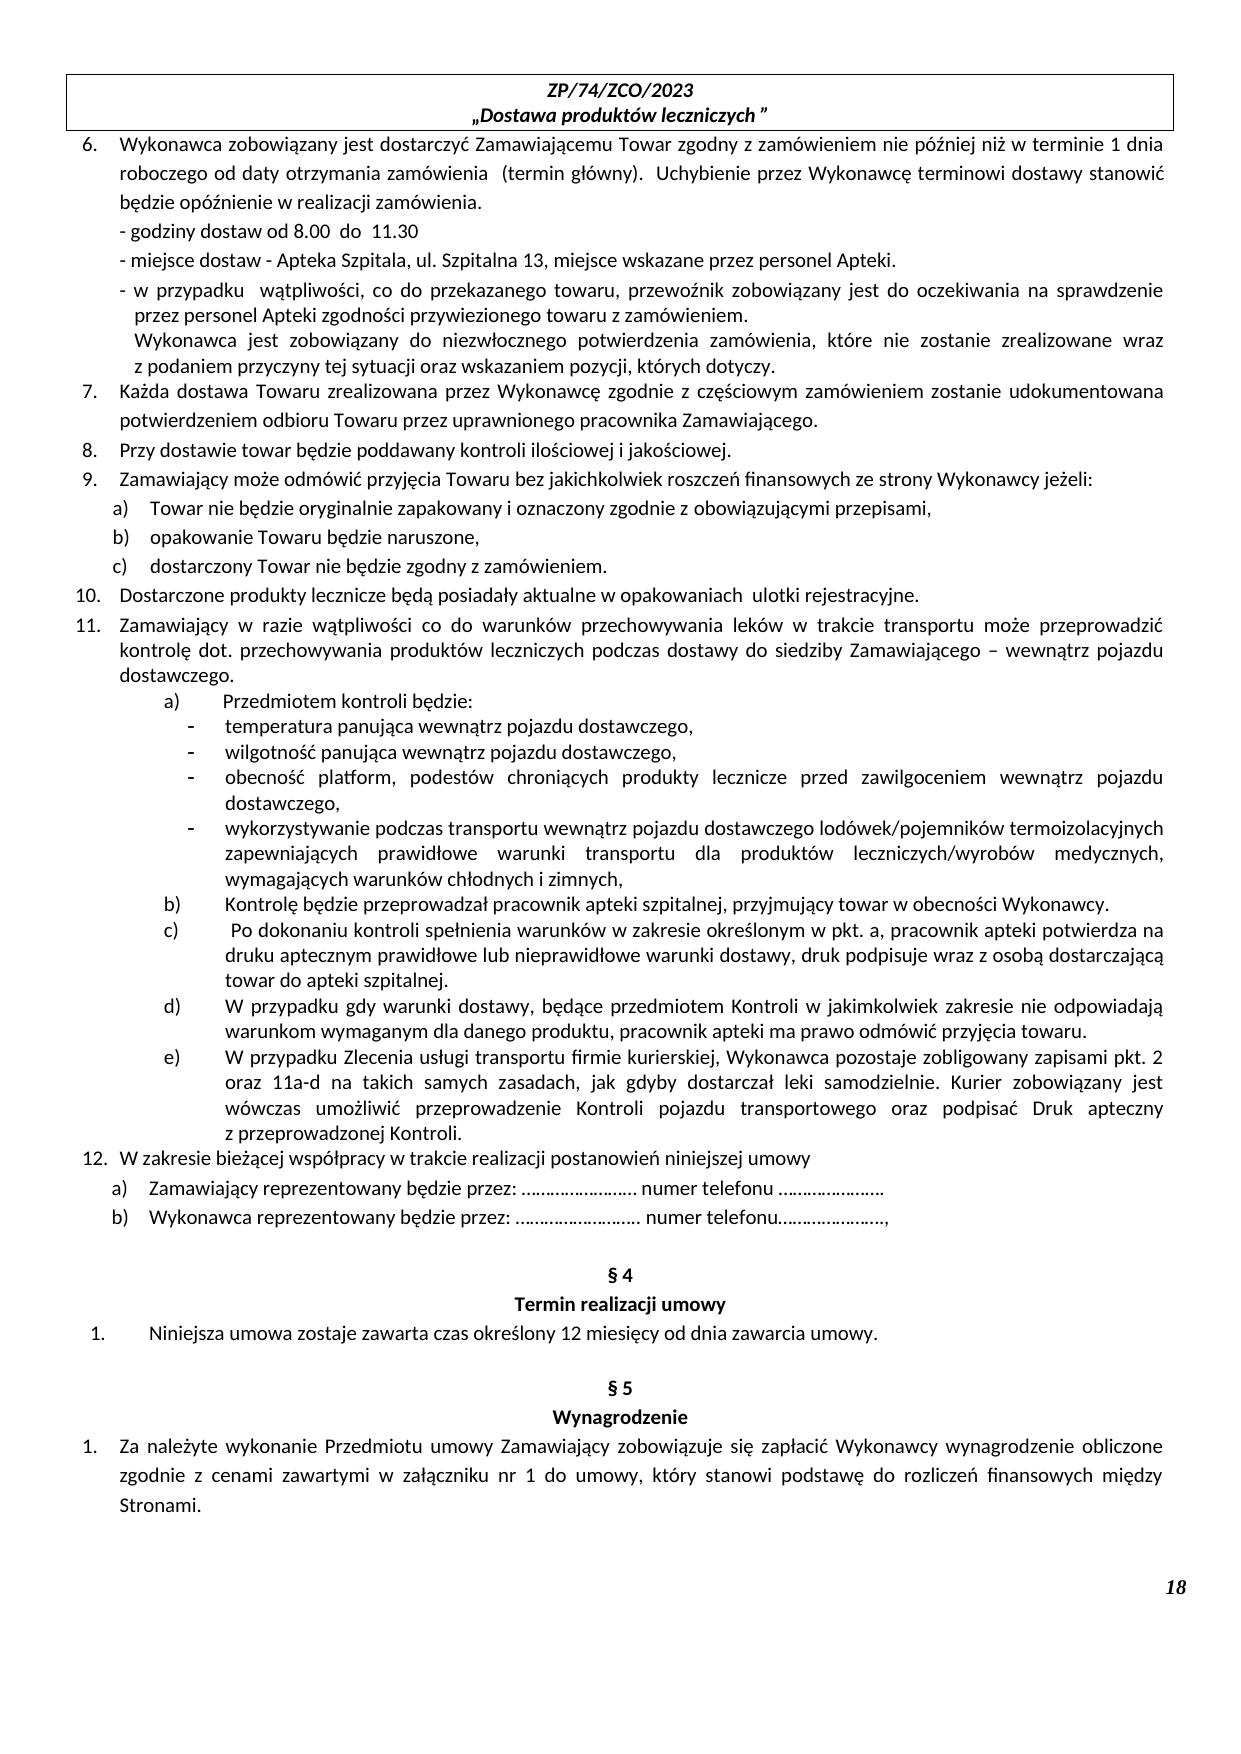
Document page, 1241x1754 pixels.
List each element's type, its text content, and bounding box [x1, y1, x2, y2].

list Towar nie będzie oryginalnie zapakowany i oznaczony zgodnie z obowiązującymi przepisami, [112, 495, 1165, 521]
list Przy dostawie towar będzie poddawany kontroli ilościowej i jakościowej. [82, 437, 1165, 462]
list opakowanie Towaru będzie naruszone, [112, 524, 1165, 550]
list Kontrolę będzie przeprowadzał pracownik apteki szpitalnej, przyjmujący towar w obecności Wykonawcy. [164, 891, 1165, 917]
list temperatura panująca wewnątrz pojazdu dostawczego, [187, 713, 1165, 739]
list Zamawiający może odmówić przyjęcia Towaru bez jakichkolwiek roszczeń finansowych ze strony Wykonawcy jeżeli: [82, 466, 1165, 491]
text - miejsce dostaw - Apteka Szpitala, ul. Szpitalna 13, miejsce wskazane przez personel Apteki. [119, 248, 1165, 273]
list Wykonawca reprezentowany będzie przez: …………………….. numer telefonu…………………., [111, 1204, 1165, 1229]
list wilgotność panująca wewnątrz pojazdu dostawczego, [187, 739, 1165, 764]
list Każda dostawa Towaru zrealizowana przez Wykonawcę zgodnie z częściowym zamówieniem zostanie udokumentowana potwierdzeniem odbioru Towaru przez uprawnionego pracownika Zamawiającego. [82, 378, 1165, 433]
list W przypadku Zlecenia usługi transportu firmie kurierskiej, Wykonawca pozostaje zobligowany zapisami pkt. 2 oraz 11a-d na takich samych zasadach, jak gdyby dostarczał leki samodzielnie. Kurier zobowiązany jest wówczas umożliwić przeprowadzenie Kontroli pojazdu transportowego oraz podpisać Druk apteczny z przeprowadzonej Kontroli. [164, 1044, 1165, 1146]
list Wykonawca zobowiązany jest dostarczyć Zamawiającemu Towar zgodny z zamówieniem nie później niż w terminie 1 dnia roboczego od daty otrzymania zamówienia (termin główny). Uchybienie przez Wykonawcę terminowi dostawy stanowić będzie opóźnienie w realizacji zamówienia. [82, 131, 1165, 215]
list W przypadku gdy warunki dostawy, będące przedmiotem Kontroli w jakimkolwiek zakresie nie odpowiadają warunkom wymaganym dla danego produktu, pracownik apteki ma prawo odmówić przyjęcia towaru. [164, 993, 1165, 1044]
text Wynagrodzenie [75, 1404, 1165, 1430]
list Przedmiotem kontroli będzie: [164, 688, 1165, 713]
text - w przypadku wątpliwości, co do przekazanego towaru, przewoźnik zobowiązany jest do oczekiwania na sprawdzenie przez personel Apteki zgodności przywiezionego towaru z zamówieniem. [119, 277, 1165, 328]
list obecność platform, podestów chroniących produkty lecznicze przed zawilgoceniem wewnątrz pojazdu dostawczego, [187, 764, 1165, 815]
list Niniejsza umowa zostaje zawarta czas określony 12 miesięcy od dnia zawarcia umowy. [90, 1321, 1165, 1346]
list Za należyte wykonanie Przedmiotu umowy Zamawiający zobowiązuje się zapłacić Wykonawcy wynagrodzenie obliczone zgodnie z cenami zawartymi w załączniku nr 1 do umowy, który stanowi podstawę do rozliczeń finansowych między Stronami. [82, 1433, 1165, 1517]
list dostarczony Towar nie będzie zgodny z zamówieniem. [112, 553, 1165, 579]
text - godziny dostaw od 8.00 do 11.30 [119, 218, 1165, 244]
text Wykonawca jest zobowiązany do niezwłocznego potwierdzenia zamówienia, które nie zostanie zrealizowane wraz z podaniem przyczyny tej sytuacji oraz wskazaniem pozycji, których dotyczy. [134, 328, 1165, 378]
text § 4 [75, 1262, 1165, 1288]
text Termin realizacji umowy [75, 1291, 1165, 1317]
list Dostarczone produkty lecznicze będą posiadały aktualne w opakowaniach ulotki rejestracyjne. [75, 583, 1165, 608]
list W zakresie bieżącej współpracy w trakcie realizacji postanowień niniejszej umowy [82, 1146, 1165, 1171]
list Zamawiający w razie wątpliwości co do warunków przechowywania leków w trakcie transportu może przeprowadzić kontrolę dot. przechowywania produktów leczniczych podczas dostawy do siedziby Zamawiającego – wewnątrz pojazdu dostawczego. [75, 612, 1165, 688]
list Zamawiający reprezentowany będzie przez: …………………… numer telefonu …………………. [111, 1175, 1165, 1200]
text § 5 [75, 1375, 1165, 1401]
list wykorzystywanie podczas transportu wewnątrz pojazdu dostawczego lodówek/pojemników termoizolacyjnych zapewniających prawidłowe warunki transportu dla produktów leczniczych/wyrobów medycznych, wymagających warunków chłodnych i zimnych, [187, 815, 1165, 891]
list Po dokonaniu kontroli spełnienia warunków w zakresie określonym w pkt. a, pracownik apteki potwierdza na druku aptecznym prawidłowe lub nieprawidłowe warunki dostawy, druk podpisuje wraz z osobą dostarczającą towar do apteki szpitalnej. [164, 917, 1165, 993]
